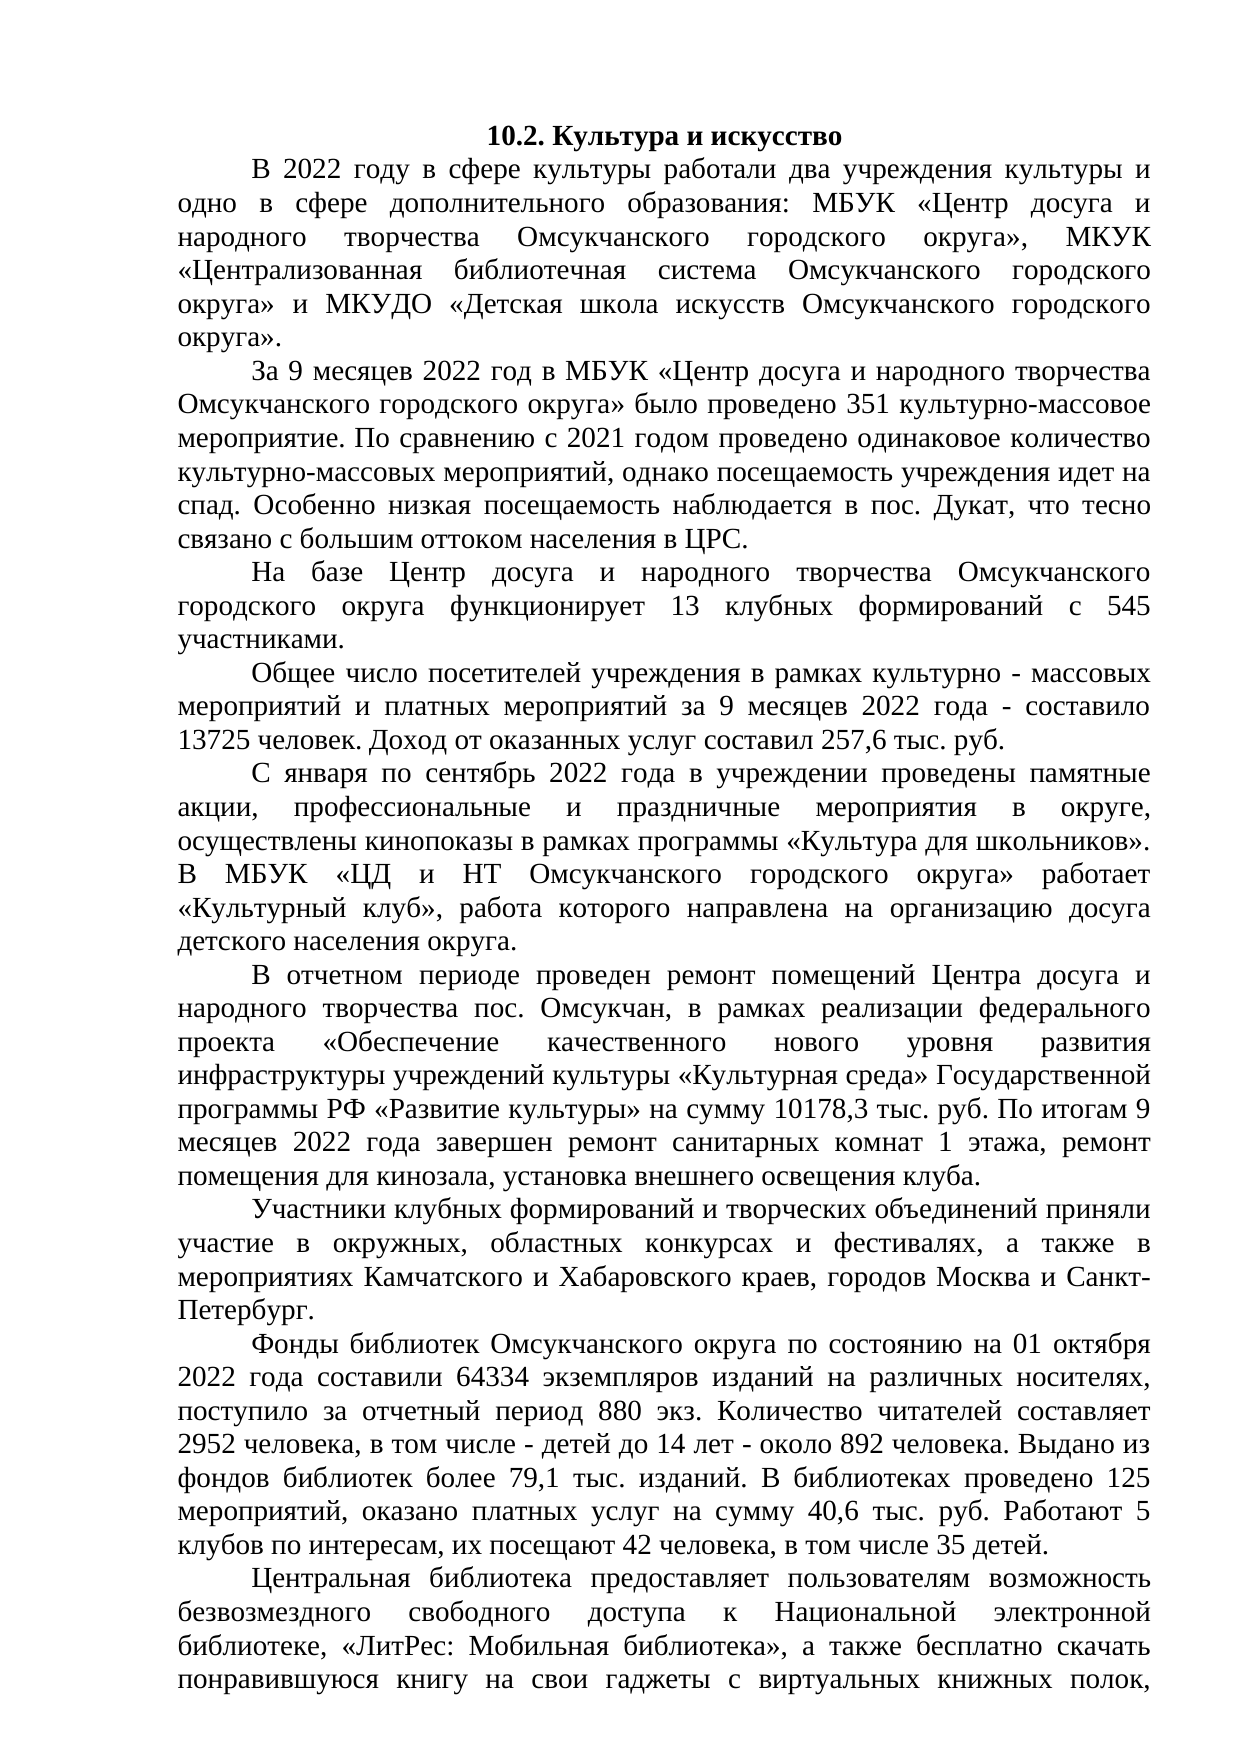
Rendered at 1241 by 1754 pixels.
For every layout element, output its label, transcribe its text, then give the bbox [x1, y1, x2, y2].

text Общее число посетителей учреждения в рамках культурно - массовых мероприятий и платных мероприятий за 9 месяцев 2022 года - составило 13725 человек. Доход от оказанных услуг составил 257,6 тыс. руб. [177, 655, 1152, 756]
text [177, 1561, 1152, 1695]
text 10.2. Культура и искусство [177, 118, 1152, 152]
text Фонды библиотек Омсукчанского округа по состоянию на 01 октября 2022 года составили 64334 экземпляров изданий на различных носителях, поступило за отчетный период 880 экз. Количество читателей составляет 2952 человека, в том числе - детей до 14 лет - около 892 человека. Выдано из фондов библиотек более 79,1 тыс. изданий. В библиотеках проведено 125 мероприятий, оказано платных услуг на сумму 40,6 тыс. руб. Работают 5 клубов по интересам, их посещают 42 человека, в том числе 35 детей. [177, 1326, 1152, 1561]
text В 2022 году в сфере культуры работали два учреждения культуры и одно в сфере дополнительного образования: МБУК «Центр досуга и народного творчества Омсукчанского городского округа», МКУК «Централизованная библиотечная система Омсукчанского городского округа» и МКУДО «Детская школа искусств Омсукчанского городского округа». [177, 152, 1152, 353]
text С января по сентябрь 2022 года в учреждении проведены памятные акции, профессиональные и праздничные мероприятия в округе, осуществлены кинопоказы в рамках программы «Культура для школьников». В МБУК «ЦД и НТ Омсукчанского городского округа» работает «Культурный клуб», работа которого направлена на организацию досуга детского населения округа. [177, 756, 1152, 957]
text Участники клубных формирований и творческих объединений приняли участие в окружных, областных конкурсах и фестивалях, а также в мероприятиях Камчатского и Хабаровского краев, городов Москва и Санкт-Петербург. [177, 1192, 1152, 1326]
text За 9 месяцев 2022 год в МБУК «Центр досуга и народного творчества Омсукчанского городского округа» было проведено 351 культурно-массовое мероприятие. По сравнению с 2021 годом проведено одинаковое количество культурно-массовых мероприятий, однако посещаемость учреждения идет на спад. Особенно низкая посещаемость наблюдается в пос. Дукат, что тесно связано с большим оттоком населения в ЦРС. [177, 353, 1152, 554]
text На базе Центр досуга и народного творчества Омсукчанского городского округа функционирует 13 клубных формирований с 545 участниками. [177, 554, 1152, 655]
text В отчетном периоде проведен ремонт помещений Центра досуга и народного творчества пос. Омсукчан, в рамках реализации федерального проекта «Обеспечение качественного нового уровня развития инфраструктуры учреждений культуры «Культурная среда» Государственной программы РФ «Развитие культуры» на сумму 10178,3 тыс. руб. По итогам 9 месяцев 2022 года завершен ремонт санитарных комнат 1 этажа, ремонт помещения для кинозала, установка внешнего освещения клуба. [177, 957, 1152, 1192]
